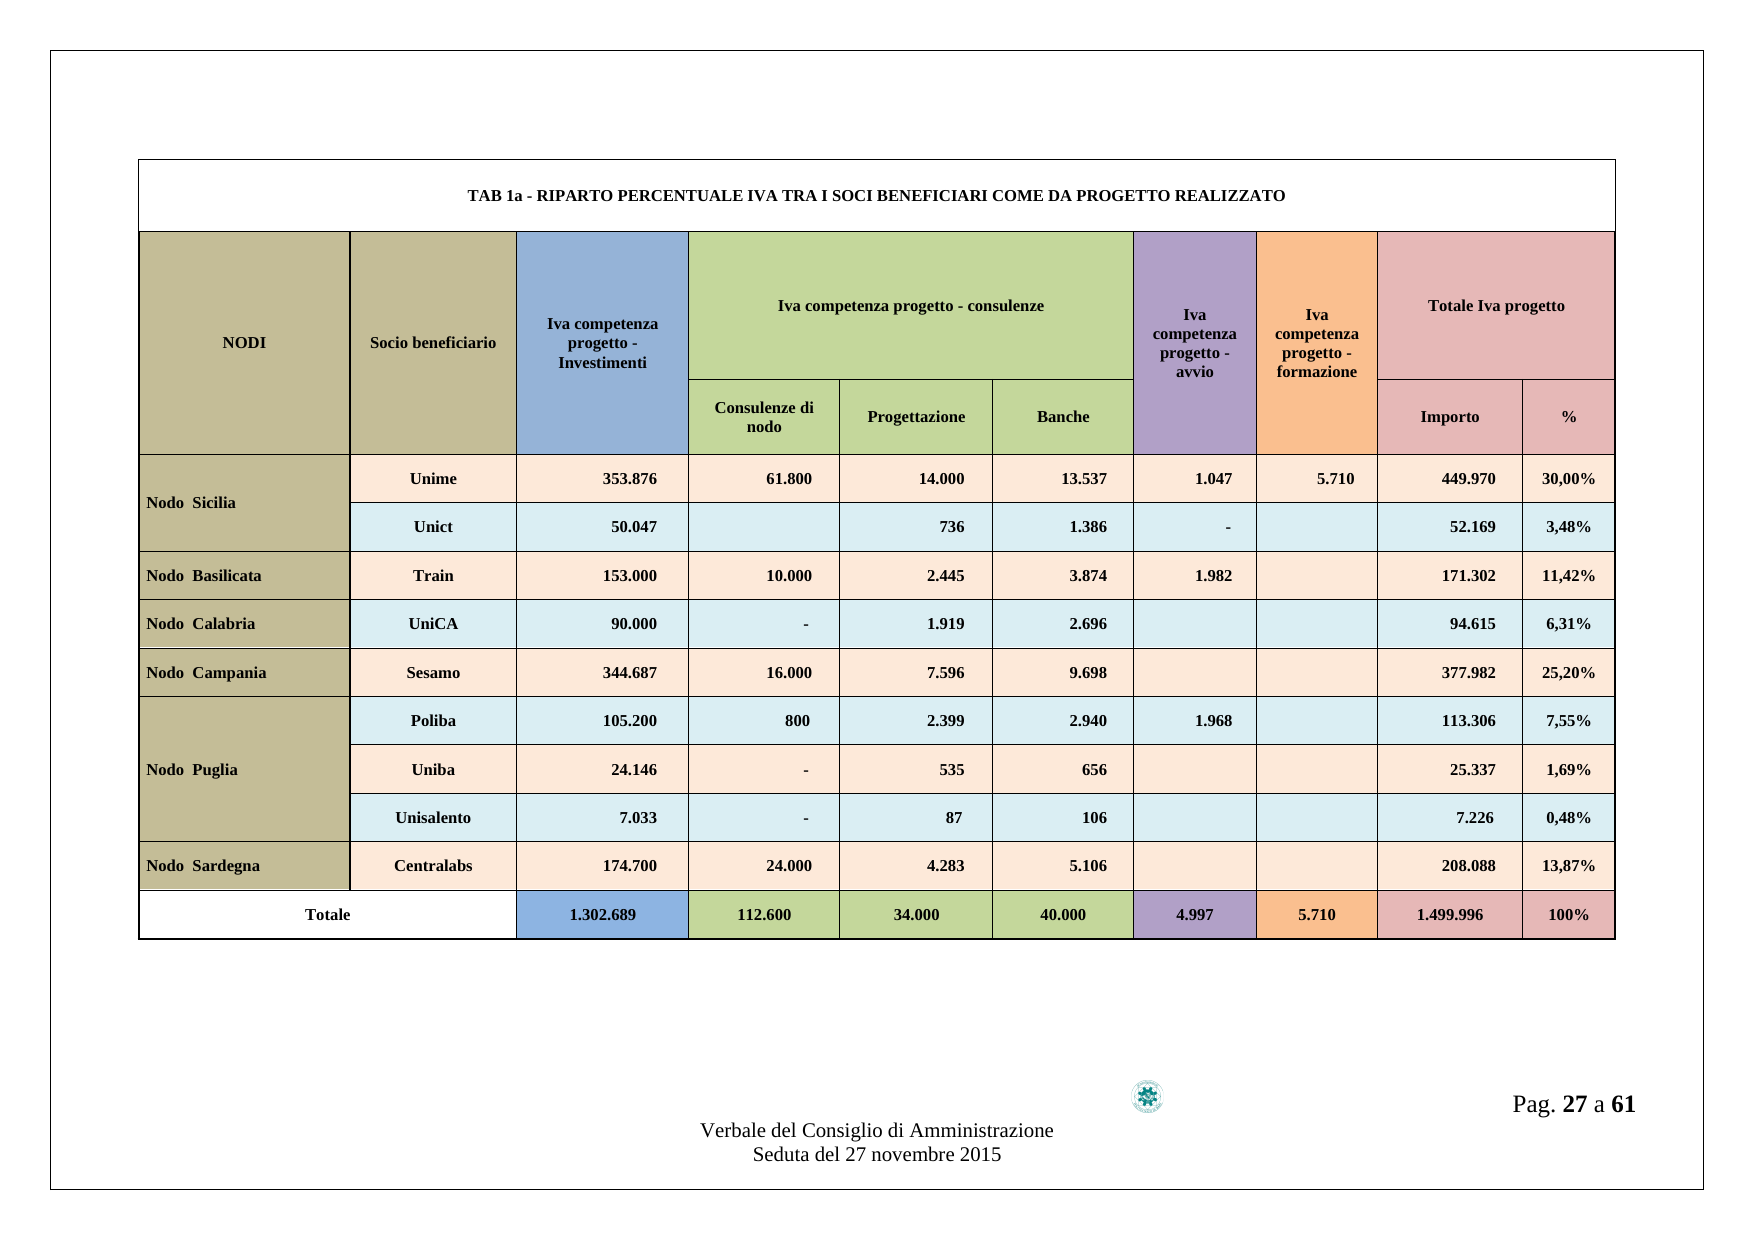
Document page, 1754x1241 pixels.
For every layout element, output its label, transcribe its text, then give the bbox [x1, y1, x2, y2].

table_cell 7.226 [1378, 794, 1522, 841]
table_cell 106 [993, 794, 1133, 841]
table_cell [1257, 503, 1377, 551]
table_cell 1.386 [993, 503, 1133, 551]
table_cell [1257, 552, 1377, 599]
table_cell [1257, 794, 1377, 841]
table_cell 10.000 [689, 552, 839, 599]
table_cell 94.615 [1378, 600, 1522, 647]
table_cell Progettazione [840, 380, 992, 454]
table_cell 105.200 [517, 697, 688, 744]
table_cell Iva competenza progetto - Investimenti [517, 232, 688, 454]
table_cell 11,42% [1523, 552, 1614, 599]
table_cell [1134, 842, 1256, 889]
table_cell 2.445 [840, 552, 992, 599]
table_cell 3.874 [993, 552, 1133, 599]
table_cell 13,87% [1523, 842, 1614, 889]
table_cell 13.537 [993, 455, 1133, 502]
table_cell Iva competenza progetto - consulenze [689, 232, 1133, 379]
table_cell 5.106 [993, 842, 1133, 889]
table_cell 9.698 [993, 649, 1133, 696]
table_cell Uniba [351, 745, 516, 793]
table_cell 6,31% [1523, 600, 1614, 647]
table_cell [1257, 745, 1377, 793]
table_cell 34.000 [840, 891, 992, 938]
picture [1131, 1080, 1164, 1113]
table_cell 1.499.996 [1378, 891, 1522, 938]
table_cell 3,48% [1523, 503, 1614, 551]
table_cell 7.596 [840, 649, 992, 696]
table_cell Banche [993, 380, 1133, 454]
table_cell Unisalento [351, 794, 516, 841]
table_cell 535 [840, 745, 992, 793]
table_cell 5.710 [1257, 891, 1377, 938]
table_cell UniCA [351, 600, 516, 647]
table_cell Poliba [351, 697, 516, 744]
table_cell 25,20% [1523, 649, 1614, 696]
table_cell 14.000 [840, 455, 992, 502]
table_cell Iva competenza progetto - formazione [1257, 232, 1377, 454]
table_cell Train [351, 552, 516, 599]
table_cell 171.302 [1378, 552, 1522, 599]
table_cell 1.982 [1134, 552, 1256, 599]
table_cell NODI [140, 232, 349, 454]
table_cell Unime [351, 455, 516, 502]
table_cell Nodo Basilicata [140, 552, 349, 599]
table_cell 2.940 [993, 697, 1133, 744]
table_cell 208.088 [1378, 842, 1522, 889]
table_cell Totale Iva progetto [1378, 232, 1614, 379]
table_cell Nodo Sicilia [140, 455, 349, 551]
table_cell 353.876 [517, 455, 688, 502]
table_cell Nodo Campania [140, 649, 349, 696]
table_cell 100% [1523, 891, 1614, 938]
table_cell [1257, 649, 1377, 696]
table_cell - [689, 600, 839, 647]
table_cell [1134, 745, 1256, 793]
table_cell [1134, 794, 1256, 841]
table_cell 656 [993, 745, 1133, 793]
table_header TAB 1a - RIPARTO PERCENTUALE IVA TRA I SOCI BENEFICIARI COME DA PROGETTO REALIZZATO [139, 160, 1615, 231]
table_cell Importo [1378, 380, 1522, 454]
table_cell Consulenze di nodo [689, 380, 839, 454]
table_cell 800 [689, 697, 839, 744]
table_cell 24.146 [517, 745, 688, 793]
table_cell 90.000 [517, 600, 688, 647]
table_cell Sesamo [351, 649, 516, 696]
table_cell 87 [840, 794, 992, 841]
table_cell - [689, 745, 839, 793]
table_cell 736 [840, 503, 992, 551]
table_cell 24.000 [689, 842, 839, 889]
table_cell 1.047 [1134, 455, 1256, 502]
table_cell [1134, 649, 1256, 696]
table_cell 7.033 [517, 794, 688, 841]
table_cell 4.997 [1134, 891, 1256, 938]
table_cell 1.968 [1134, 697, 1256, 744]
table_cell 2.696 [993, 600, 1133, 647]
table_cell 4.283 [840, 842, 992, 889]
table_cell 25.337 [1378, 745, 1522, 793]
table_cell Nodo Sardegna [140, 842, 349, 889]
table_cell Nodo Calabria [140, 600, 349, 647]
table_cell 1,69% [1523, 745, 1614, 793]
table_cell 61.800 [689, 455, 839, 502]
table_cell % [1523, 380, 1614, 454]
table_cell 1.919 [840, 600, 992, 647]
table_cell - [1134, 503, 1256, 551]
table_cell [689, 503, 839, 551]
table_cell 52.169 [1378, 503, 1522, 551]
table_cell 2.399 [840, 697, 992, 744]
table_cell 344.687 [517, 649, 688, 696]
table_cell - [689, 794, 839, 841]
table_cell 5.710 [1257, 455, 1377, 502]
table_cell 50.047 [517, 503, 688, 551]
table_cell Unict [351, 503, 516, 551]
table_cell 174.700 [517, 842, 688, 889]
table_cell 40.000 [993, 891, 1133, 938]
table_cell Socio beneficiario [351, 232, 516, 454]
table_cell 0,48% [1523, 794, 1614, 841]
table_cell 153.000 [517, 552, 688, 599]
table_cell 1.302.689 [517, 891, 688, 938]
table_cell [1134, 600, 1256, 647]
table_cell [1257, 842, 1377, 889]
table_cell 16.000 [689, 649, 839, 696]
table_cell 377.982 [1378, 649, 1522, 696]
table_cell 449.970 [1378, 455, 1522, 502]
table_cell [1257, 697, 1377, 744]
table_cell Centralabs [351, 842, 516, 889]
table_cell 7,55% [1523, 697, 1614, 744]
table_cell 113.306 [1378, 697, 1522, 744]
table_cell Nodo Puglia [140, 697, 349, 841]
table_cell [1257, 600, 1377, 647]
table_cell 30,00% [1523, 455, 1614, 502]
table_cell Iva competenza progetto - avvio [1134, 232, 1256, 454]
table_cell Totale [140, 891, 516, 938]
table_cell 112.600 [689, 891, 839, 938]
